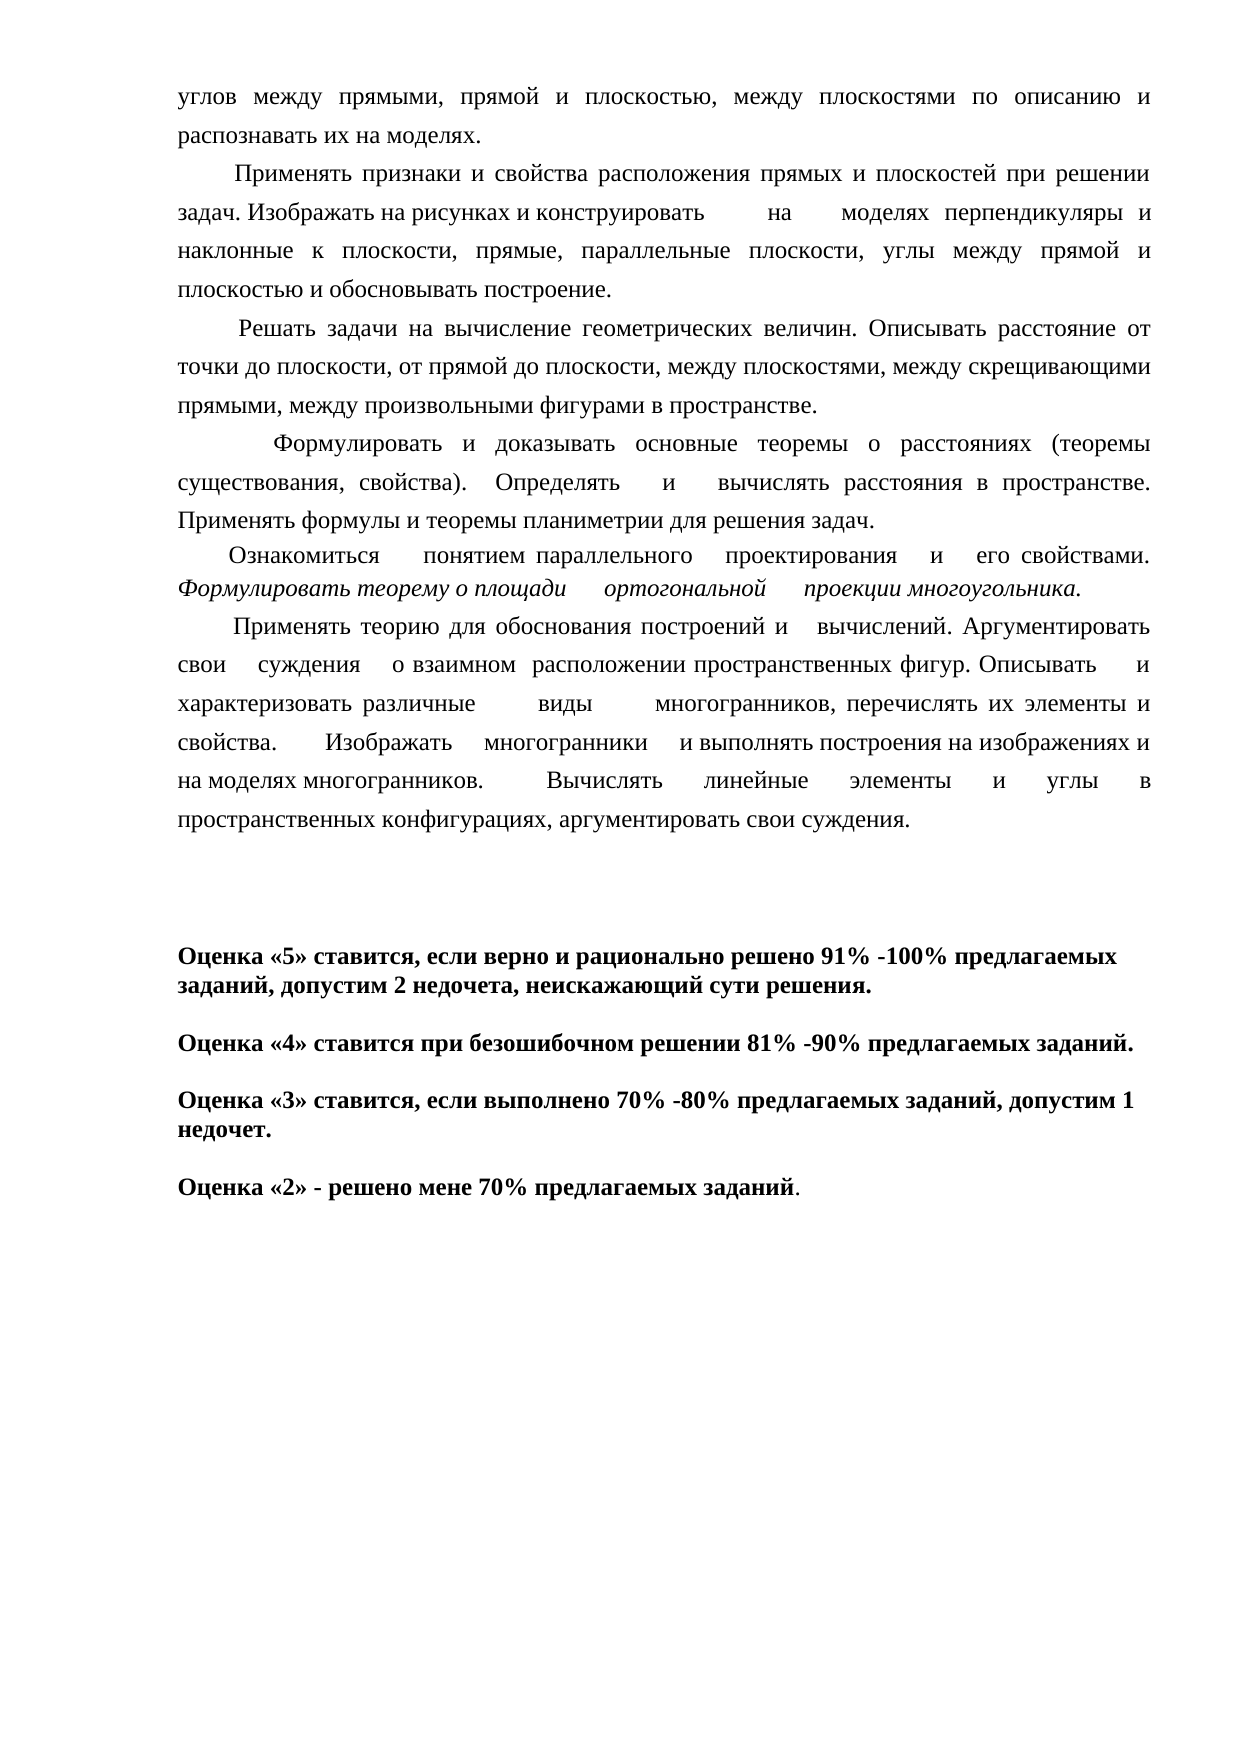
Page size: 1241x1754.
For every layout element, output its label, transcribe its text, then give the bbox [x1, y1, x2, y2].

text Применять теорию для обоснования построений и вычислений. Аргументировать свои суждения о взаимном расположении пространственных фигур. Описывать и характеризовать различные виды многогранников, перечислять их элементы и свойства. Изображать многогранники и выполнять построения на изображениях и на моделях многогранников. Вычислять линейные элементы и углы в пространственных конфигурациях, аргументировать свои суждения. [177, 603, 1152, 835]
text Формулировать и доказывать основные теоремы о расстояниях (теоремы существования, свойства). Определять и вычислять расстояния в пространстве. Применять формулы и теоремы планиметрии для решения задач. [177, 421, 1152, 536]
text Оценка «2» - решено мене 70% предлагаемых заданий. [177, 1172, 1152, 1201]
text Ознакомиться понятием параллельного проектирования и его свойствами. Формулировать теорему о площади ортогональной проекции многоугольника. [177, 536, 1152, 603]
text Оценка «4» ставится при безошибочном решении 81% -90% предлагаемых заданий. [177, 1028, 1152, 1056]
text Оценка «5» ставится, если верно и рационально решено 91% -100% предлагаемых заданий, допустим 2 недочета, неискажающий сути решения. [177, 941, 1152, 998]
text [177, 74, 1152, 151]
text Оценка «3» ставится, если выполнено 70% -80% предлагаемых заданий, допустим 1 недочет. [177, 1086, 1152, 1143]
text Решать задачи на вычисление геометрических величин. Описывать расстояние от точки до плоскости, от прямой до плоскости, между плоскостями, между скрещивающими прямыми, между произвольными фигурами в пространстве. [177, 305, 1152, 421]
text Применять признаки и свойства расположения прямых и плоскостей при решении задач. Изображать на рисунках и конструировать на моделях перпендикуляры и наклонные к плоскости, прямые, параллельные плоскости, углы между прямой и плоскостью и обосновывать построение. [177, 151, 1152, 305]
